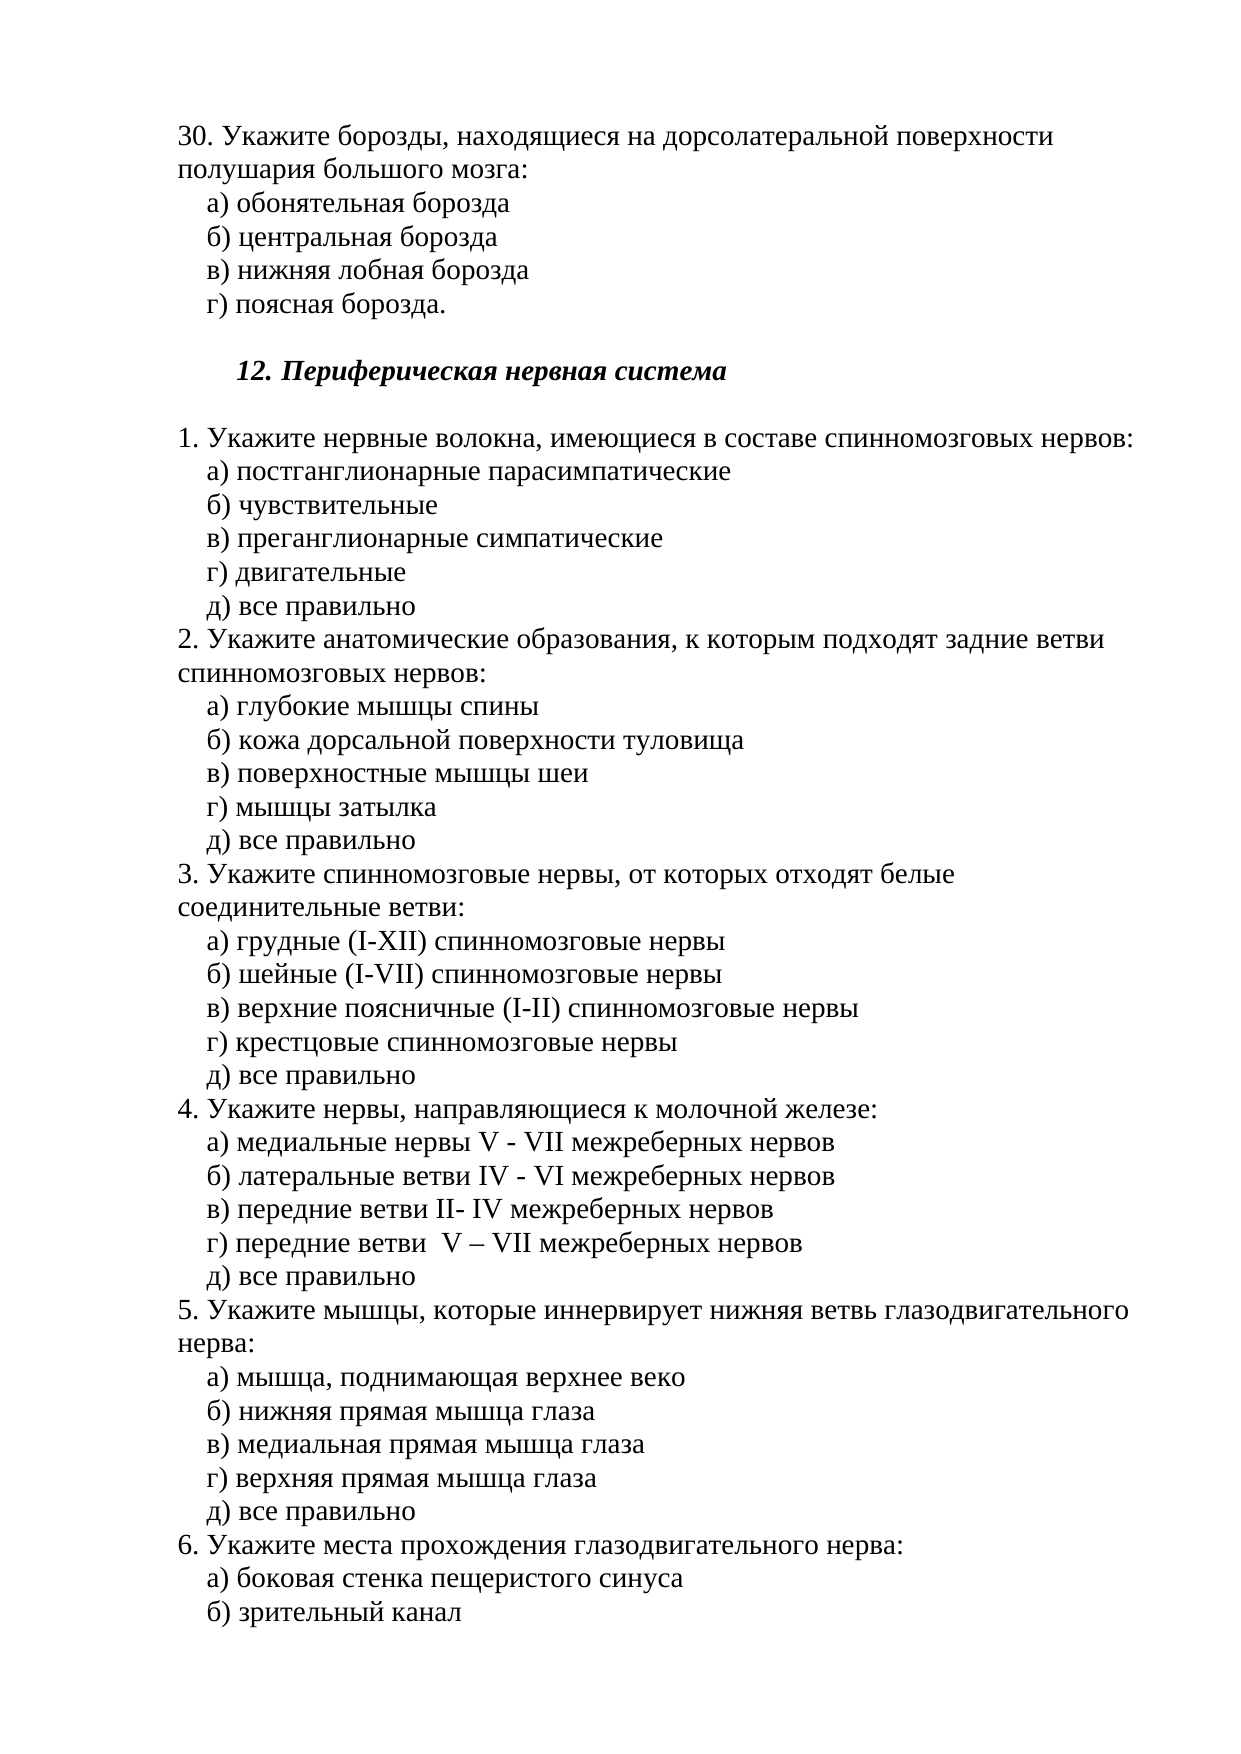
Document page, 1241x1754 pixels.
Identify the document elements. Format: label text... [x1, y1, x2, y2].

text г) верхняя прямая мышца глаза [177, 1460, 1152, 1493]
text 30. Укажите борозды, находящиеся на дорсолатеральной поверхности полушария большого мозга: [177, 118, 1152, 185]
text в) нижняя лобная борозда [177, 252, 1152, 286]
text 6. Укажите места прохождения глазодвигательного нерва: [177, 1527, 1152, 1560]
text г) двигательные [177, 554, 1152, 588]
text 3. Укажите спинномозговые нервы, от которых отходят белые соединительные ветви: [177, 856, 1152, 923]
text г) передние ветви V – VII межреберных нервов [177, 1225, 1152, 1258]
text г) поясная борозда. [177, 286, 1152, 319]
text д) все правильно [177, 588, 1152, 621]
text в) поверхностные мышцы шеи [177, 755, 1152, 789]
text г) мышцы затылка [177, 789, 1152, 822]
text а) глубокие мышцы спины [177, 688, 1152, 722]
text а) обонятельная борозда [177, 185, 1152, 219]
text а) медиальные нервы V - VII межреберных нервов [177, 1124, 1152, 1158]
text в) передние ветви II- IV межреберных нервов [177, 1191, 1152, 1225]
text г) крестцовые спинномозговые нервы [177, 1024, 1152, 1057]
text д) все правильно [177, 822, 1152, 856]
text в) верхние поясничные (I-II) спинномозговые нервы [177, 990, 1152, 1024]
text б) центральная борозда [177, 219, 1152, 252]
text в) медиальная прямая мышца глаза [177, 1426, 1152, 1460]
text а) мышца, поднимающая верхнее веко [177, 1359, 1152, 1393]
text д) все правильно [177, 1493, 1152, 1527]
list Периферическая нервная система [236, 353, 1152, 386]
text б) чувствительные [177, 487, 1152, 521]
text а) постганглионарные парасимпатические [177, 453, 1152, 487]
text б) шейные (I-VII) спинномозговые нервы [177, 957, 1152, 990]
text в) преганглионарные симпатические [177, 521, 1152, 554]
text б) зрительный канал [177, 1594, 1152, 1627]
text д) все правильно [177, 1258, 1152, 1292]
text 4. Укажите нервы, направляющиеся к молочной железе: [177, 1091, 1152, 1124]
text 1. Укажите нервные волокна, имеющиеся в составе спинномозговых нервов: [177, 420, 1152, 453]
text а) боковая стенка пещеристого синуса [177, 1560, 1152, 1594]
text б) кожа дорсальной поверхности туловища [177, 722, 1152, 755]
text д) все правильно [177, 1057, 1152, 1091]
text б) нижняя прямая мышца глаза [177, 1393, 1152, 1426]
text б) латеральные ветви IV - VI межреберных нервов [177, 1158, 1152, 1191]
text а) грудные (I-XII) спинномозговые нервы [177, 923, 1152, 957]
text 5. Укажите мышцы, которые иннервирует нижняя ветвь глазодвигательного нерва: [177, 1292, 1152, 1359]
text 2. Укажите анатомические образования, к которым подходят задние ветви спинномозговых нервов: [177, 621, 1152, 688]
